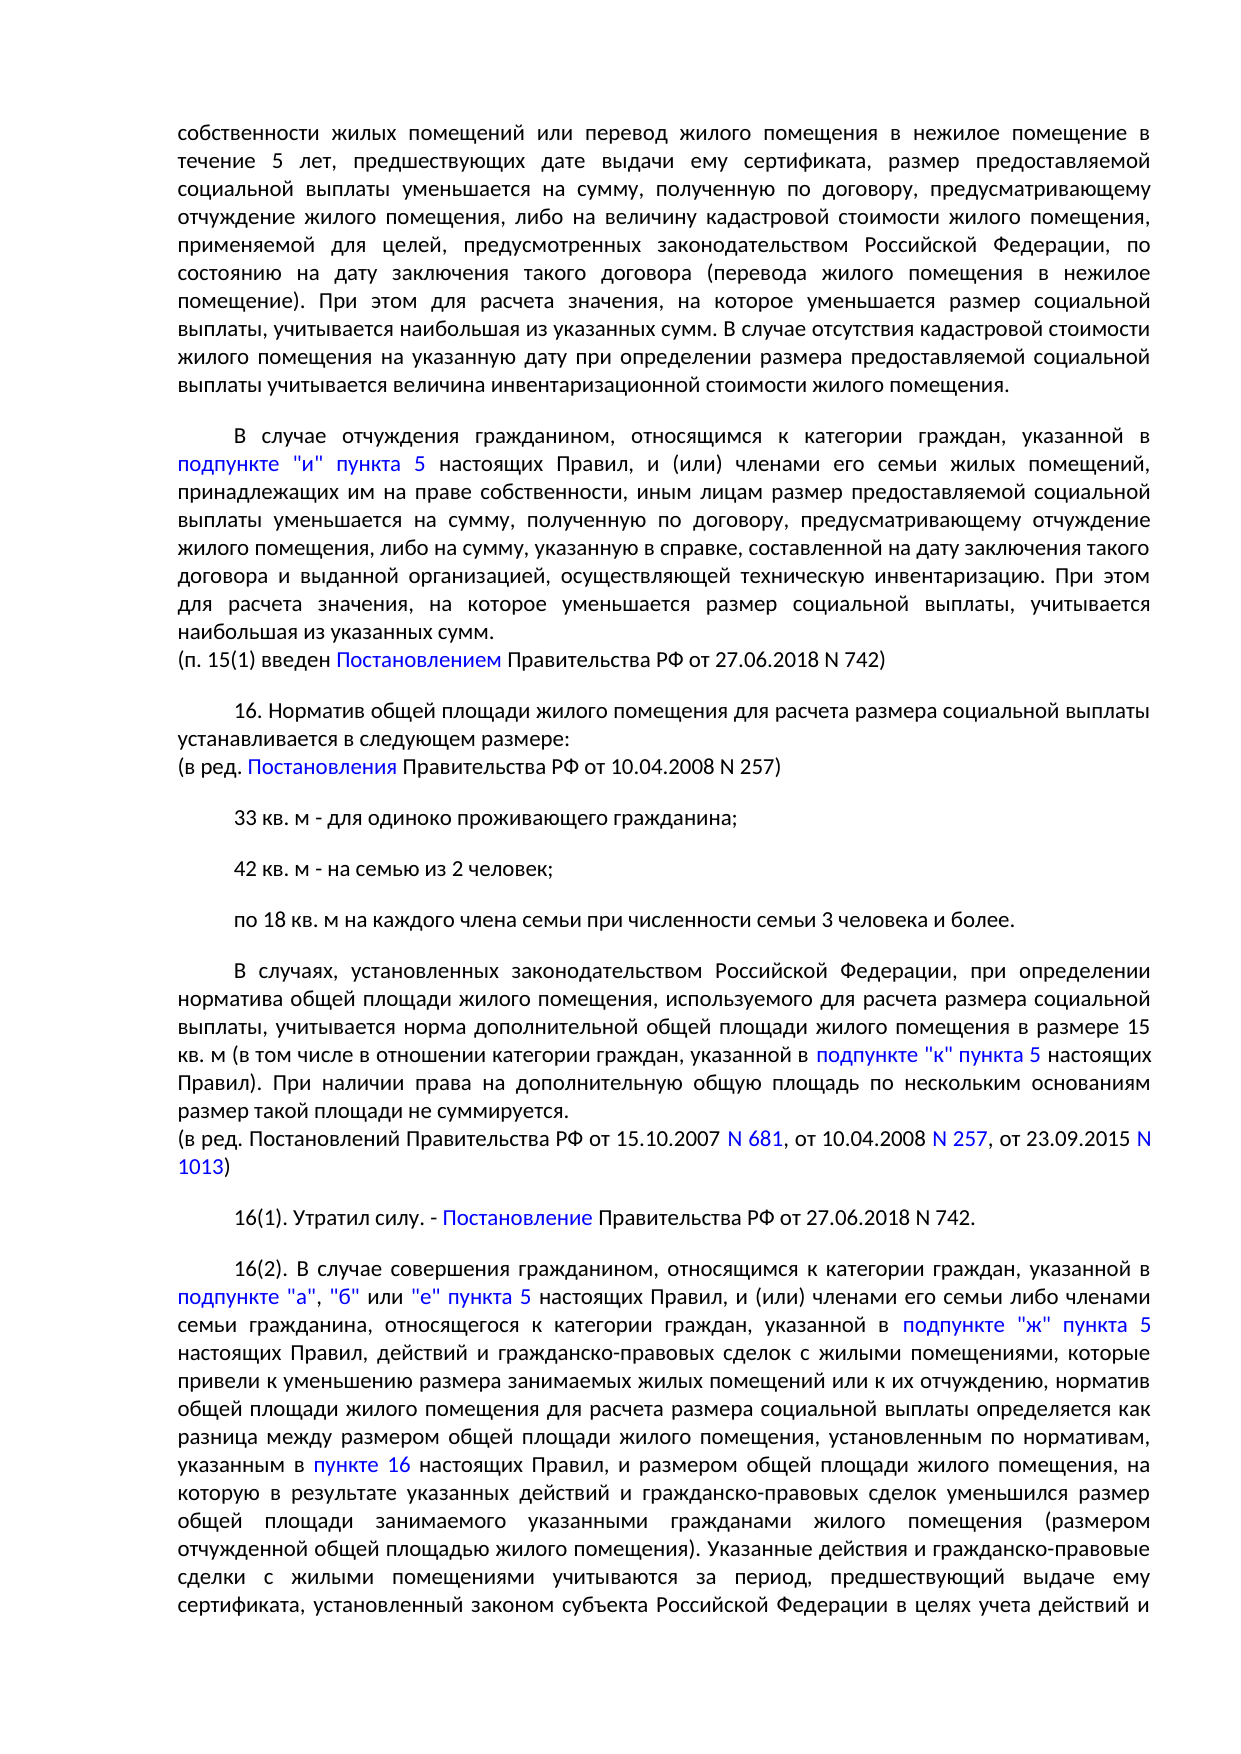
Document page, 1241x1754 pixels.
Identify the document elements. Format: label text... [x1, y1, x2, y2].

text 33 кв. м - для одиноко проживающего гражданина; [177, 803, 1152, 831]
text 16(1). Утратил силу. - Постановление Правительства РФ от 27.06.2018 N 742. [177, 1203, 1152, 1231]
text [177, 1254, 1152, 1618]
text (в ред. Постановлений Правительства РФ от 15.10.2007 N 681, от 10.04.2008 N 257, от 23.09.2015 N 1013) [177, 1124, 1152, 1180]
text 42 кв. м - на семью из 2 человек; [177, 854, 1152, 882]
text 16. Норматив общей площади жилого помещения для расчета размера социальной выплаты устанавливается в следующем размере: [177, 696, 1152, 752]
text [177, 118, 1152, 398]
text (в ред. Постановления Правительства РФ от 10.04.2008 N 257) [177, 752, 1152, 780]
text В случаях, установленных законодательством Российской Федерации, при определении норматива общей площади жилого помещения, используемого для расчета размера социальной выплаты, учитывается норма дополнительной общей площади жилого помещения в размере 15 кв. м (в том числе в отношении категории граждан, указанной в подпункте "к" пункта 5 настоящих Правил). При наличии права на дополнительную общую площадь по нескольким основаниям размер такой площади не суммируется. [177, 956, 1152, 1124]
text (п. 15(1) введен Постановлением Правительства РФ от 27.06.2018 N 742) [177, 645, 1152, 673]
text В случае отчуждения гражданином, относящимся к категории граждан, указанной в подпункте "и" пункта 5 настоящих Правил, и (или) членами его семьи жилых помещений, принадлежащих им на праве собственности, иным лицам размер предоставляемой социальной выплаты уменьшается на сумму, полученную по договору, предусматривающему отчуждение жилого помещения, либо на сумму, указанную в справке, составленной на дату заключения такого договора и выданной организацией, осуществляющей техническую инвентаризацию. При этом для расчета значения, на которое уменьшается размер социальной выплаты, учитывается наибольшая из указанных сумм. [177, 421, 1152, 645]
text по 18 кв. м на каждого члена семьи при численности семьи 3 человека и более. [177, 905, 1152, 933]
